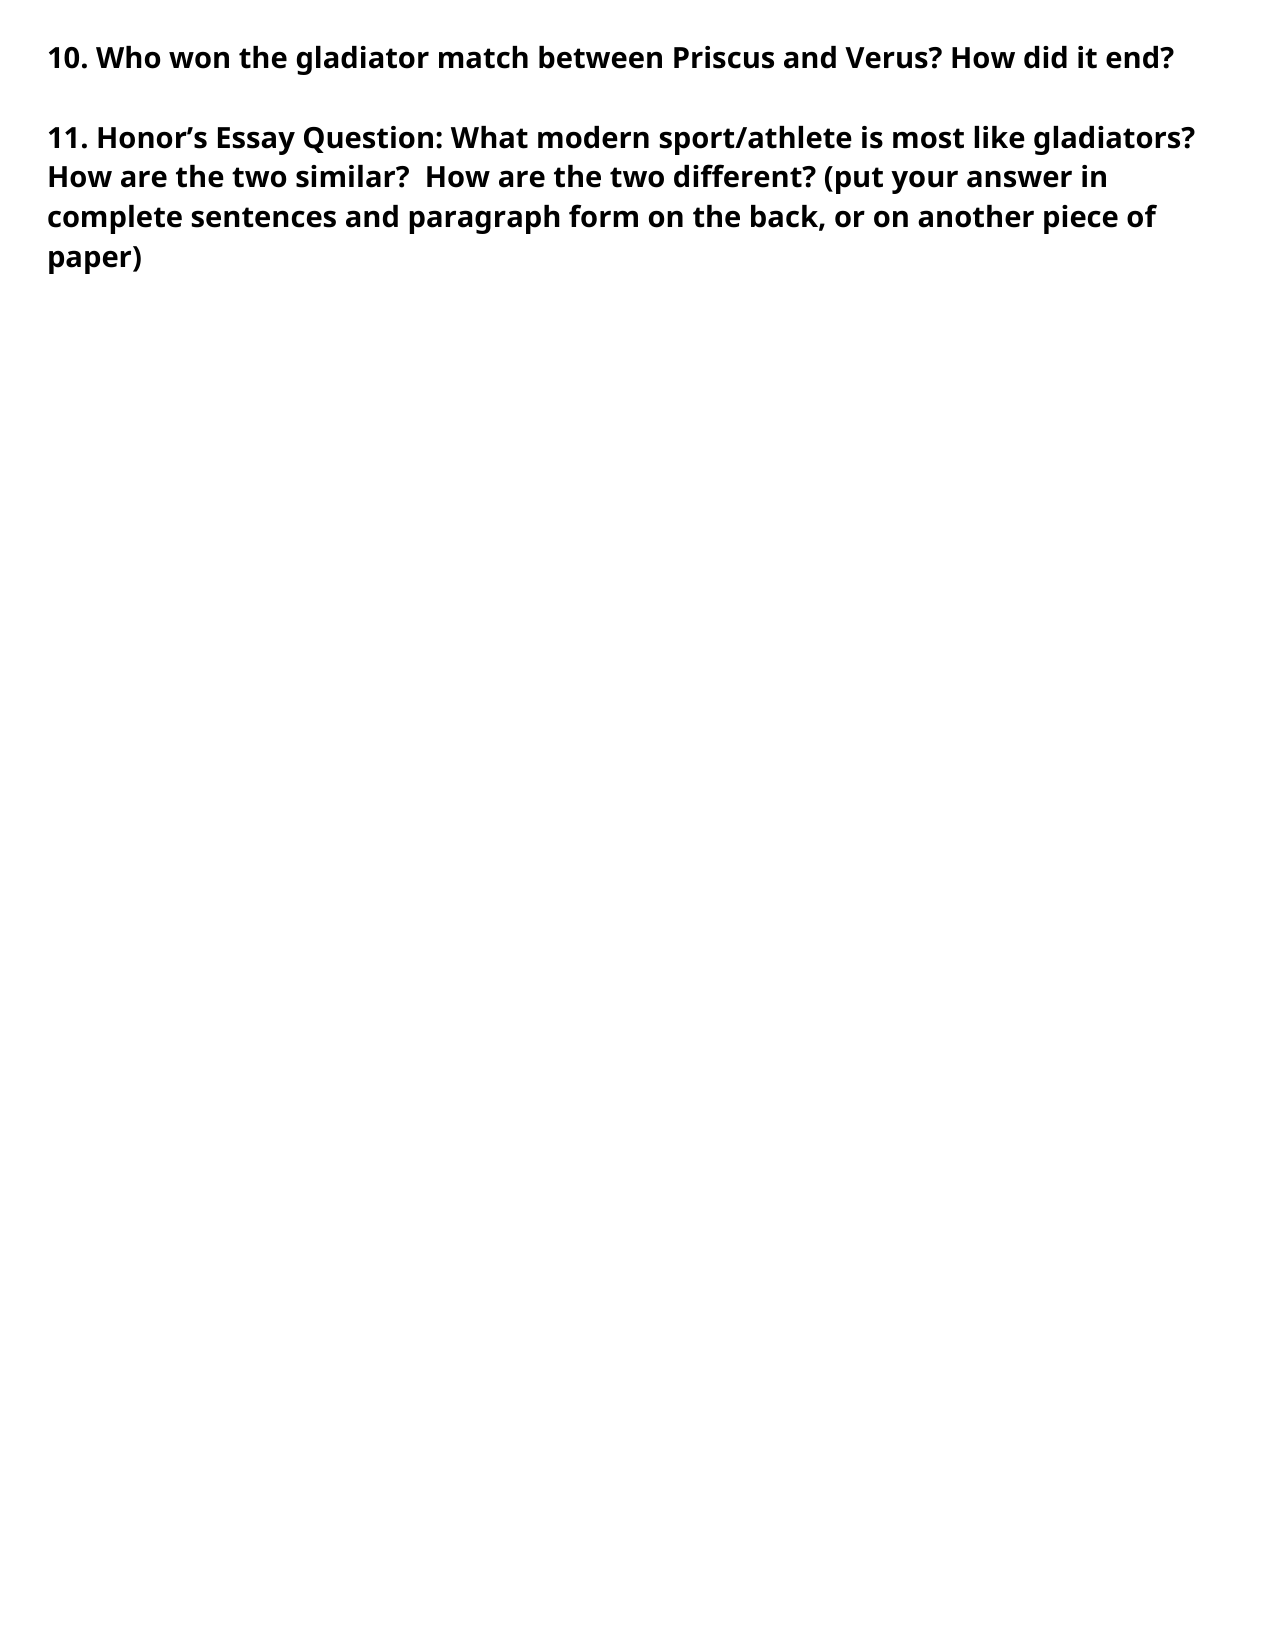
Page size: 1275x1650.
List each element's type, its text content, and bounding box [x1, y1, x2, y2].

text 11. Honor’s Essay Question: What modern sport/athlete is most like gladiators? How are the two similar? How are the two different? (put your answer in complete sentences and paragraph form on the back, or on another piece of paper) [47, 117, 1200, 276]
text 10. Who won the gladiator match between Priscus and Verus? How did it end? [47, 37, 1200, 77]
